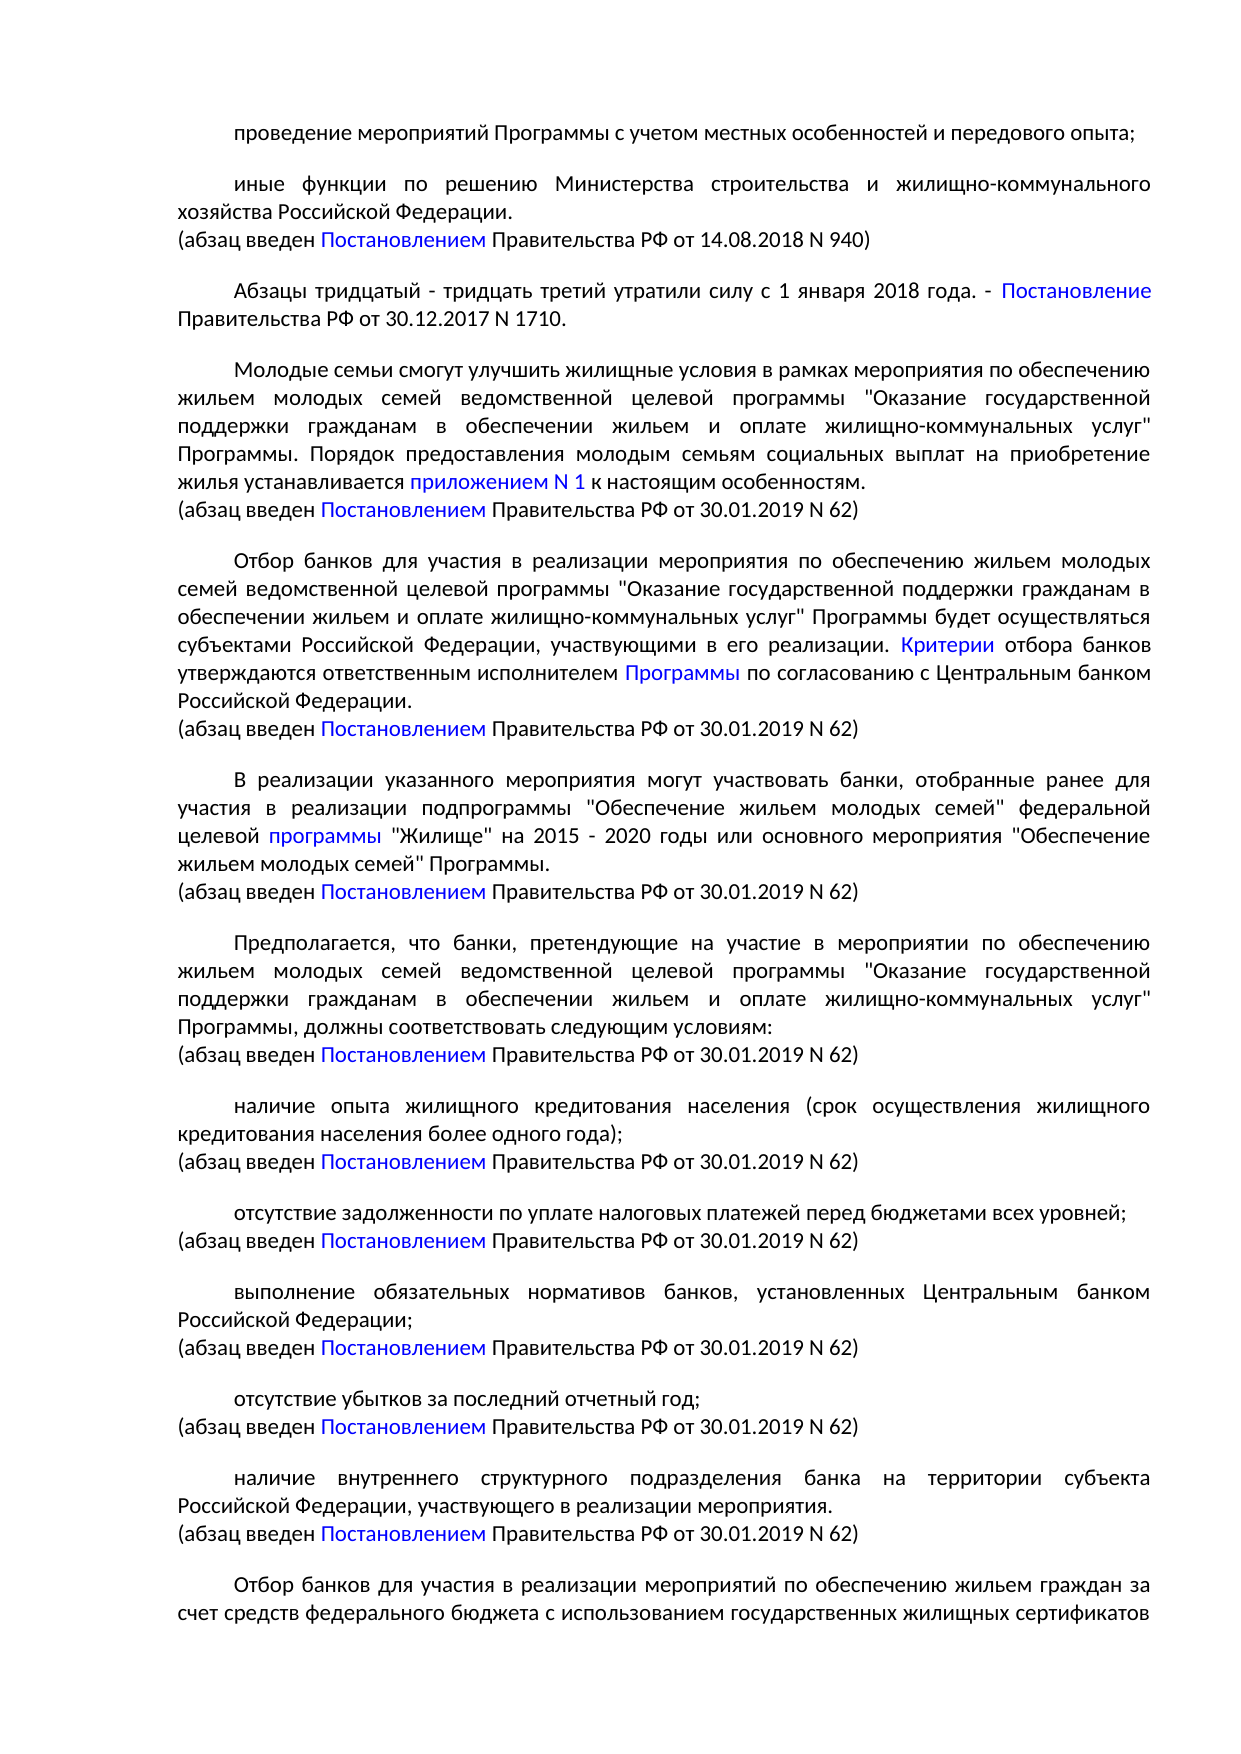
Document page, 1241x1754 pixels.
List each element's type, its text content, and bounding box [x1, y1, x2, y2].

text отсутствие убытков за последний отчетный год; [177, 1384, 1152, 1412]
text Предполагается, что банки, претендующие на участие в мероприятии по обеспечению жильем молодых семей ведомственной целевой программы "Оказание государственной поддержки гражданам в обеспечении жильем и оплате жилищно-коммунальных услуг" Программы, должны соответствовать следующим условиям: [177, 928, 1152, 1040]
text (абзац введен Постановлением Правительства РФ от 30.01.2019 N 62) [177, 1333, 1152, 1361]
text (абзац введен Постановлением Правительства РФ от 30.01.2019 N 62) [177, 1226, 1152, 1254]
text иные функции по решению Министерства строительства и жилищно-коммунального хозяйства Российской Федерации. [177, 169, 1152, 225]
text В реализации указанного мероприятия могут участвовать банки, отобранные ранее для участия в реализации подпрограммы "Обеспечение жильем молодых семей" федеральной целевой программы "Жилище" на 2015 - 2020 годы или основного мероприятия "Обеспечение жильем молодых семей" Программы. [177, 765, 1152, 877]
text Отбор банков для участия в реализации мероприятия по обеспечению жильем молодых семей ведомственной целевой программы "Оказание государственной поддержки гражданам в обеспечении жильем и оплате жилищно-коммунальных услуг" Программы будет осуществляться субъектами Российской Федерации, участвующими в его реализации. Критерии отбора банков утверждаются ответственным исполнителем Программы по согласованию с Центральным банком Российской Федерации. [177, 546, 1152, 714]
text проведение мероприятий Программы с учетом местных особенностей и передового опыта; [177, 118, 1152, 146]
text наличие внутреннего структурного подразделения банка на территории субъекта Российской Федерации, участвующего в реализации мероприятия. [177, 1463, 1152, 1519]
text Абзацы тридцатый - тридцать третий утратили силу с 1 января 2018 года. - Постановление Правительства РФ от 30.12.2017 N 1710. [177, 276, 1152, 332]
text выполнение обязательных нормативов банков, установленных Центральным банком Российской Федерации; [177, 1277, 1152, 1333]
text (абзац введен Постановлением Правительства РФ от 30.01.2019 N 62) [177, 1040, 1152, 1068]
text (абзац введен Постановлением Правительства РФ от 30.01.2019 N 62) [177, 495, 1152, 523]
text наличие опыта жилищного кредитования населения (срок осуществления жилищного кредитования населения более одного года); [177, 1091, 1152, 1147]
text (абзац введен Постановлением Правительства РФ от 30.01.2019 N 62) [177, 1412, 1152, 1440]
text (абзац введен Постановлением Правительства РФ от 30.01.2019 N 62) [177, 714, 1152, 742]
text (абзац введен Постановлением Правительства РФ от 30.01.2019 N 62) [177, 1147, 1152, 1175]
text (абзац введен Постановлением Правительства РФ от 30.01.2019 N 62) [177, 877, 1152, 905]
text (абзац введен Постановлением Правительства РФ от 30.01.2019 N 62) [177, 1519, 1152, 1547]
text Молодые семьи смогут улучшить жилищные условия в рамках мероприятия по обеспечению жильем молодых семей ведомственной целевой программы "Оказание государственной поддержки гражданам в обеспечении жильем и оплате жилищно-коммунальных услуг" Программы. Порядок предоставления молодым семьям социальных выплат на приобретение жилья устанавливается приложением N 1 к настоящим особенностям. [177, 355, 1152, 495]
text (абзац введен Постановлением Правительства РФ от 14.08.2018 N 940) [177, 225, 1152, 253]
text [177, 1570, 1152, 1626]
text отсутствие задолженности по уплате налоговых платежей перед бюджетами всех уровней; [177, 1198, 1152, 1226]
